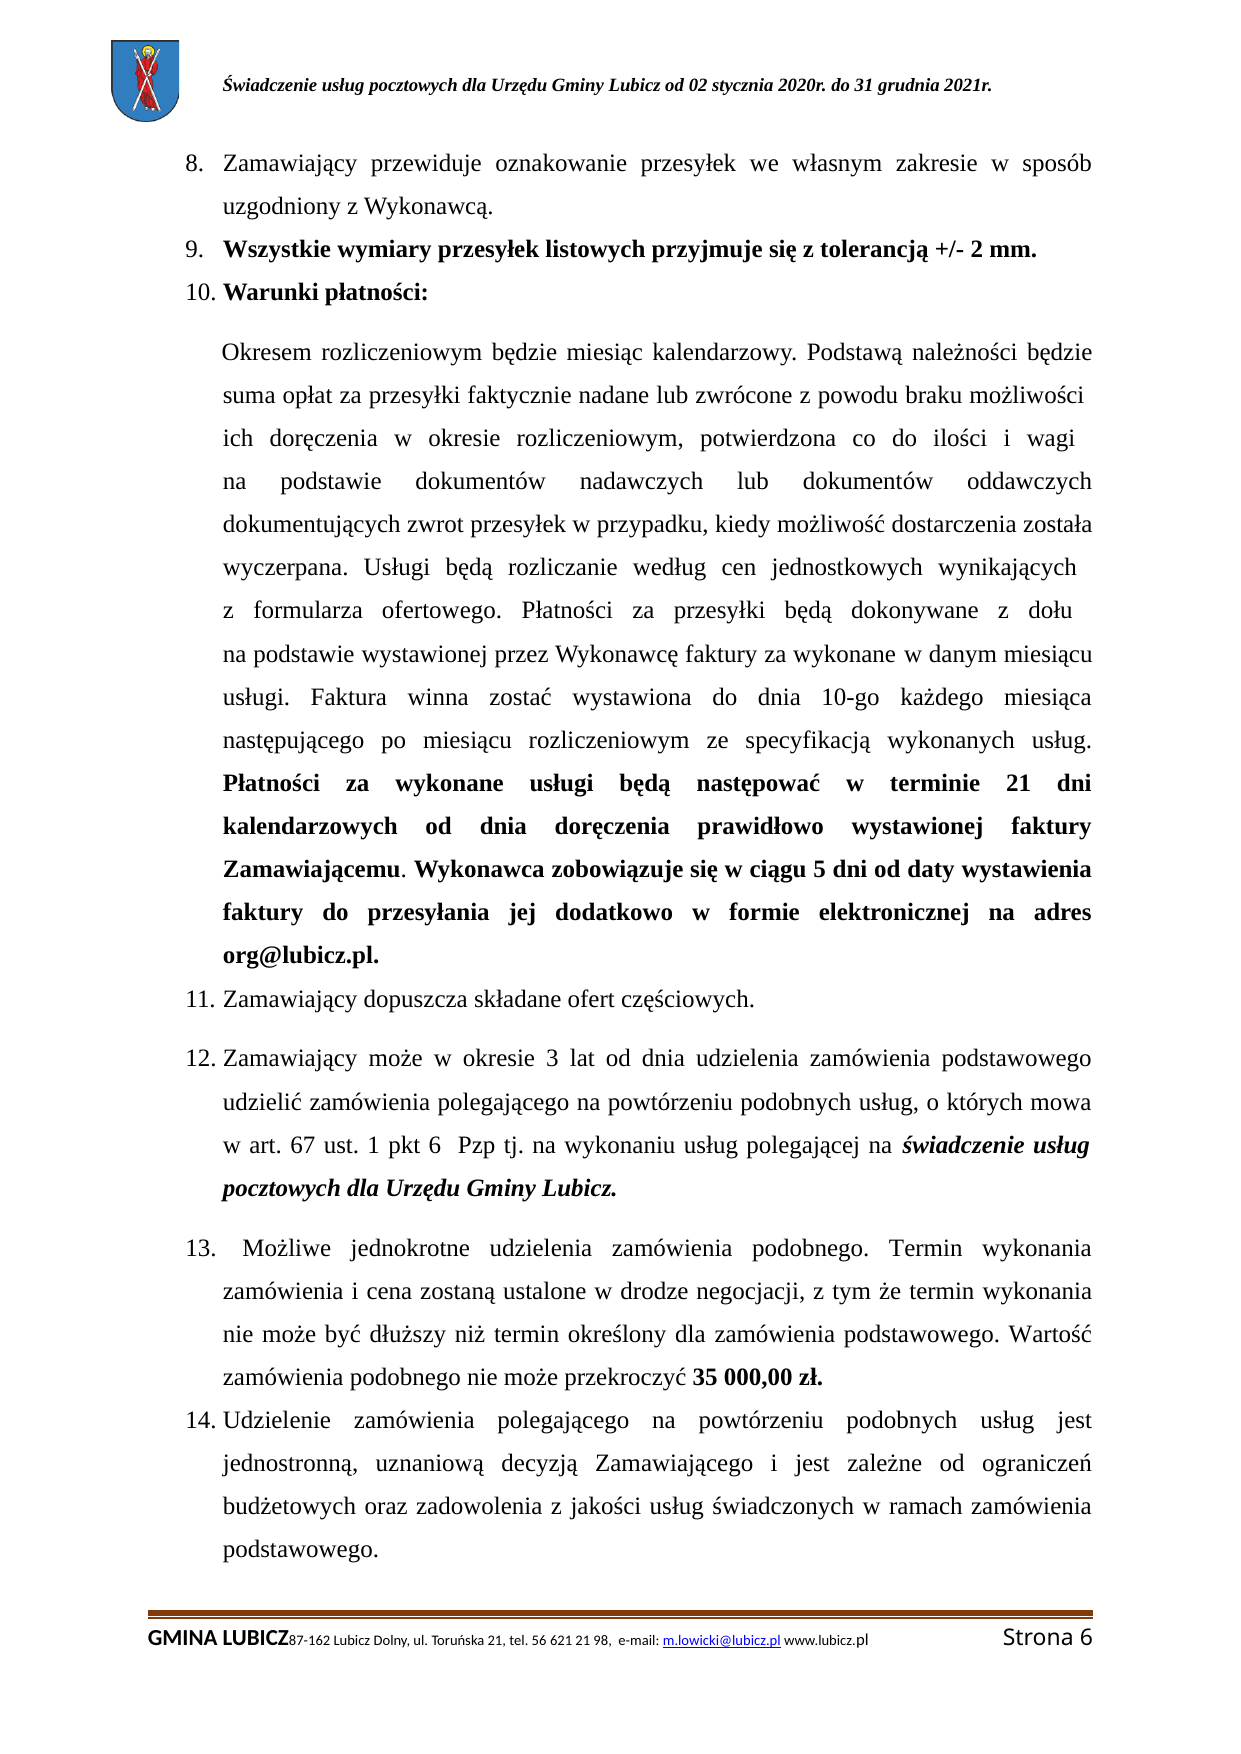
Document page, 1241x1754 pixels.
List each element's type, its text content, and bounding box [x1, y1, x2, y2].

list Wszystkie wymiary przesyłek listowych przyjmuje się z tolerancją +/- 2 mm. [185, 234, 1093, 263]
list Warunki płatności: [185, 277, 1093, 306]
list Zamawiający dopuszcza składane ofert częściowych. [185, 984, 1093, 1012]
list Zamawiający przewiduje oznakowanie przesyłek we własnym zakresie w sposób uzgodniony z Wykonawcą. [185, 148, 1093, 219]
picture [111, 40, 180, 122]
list Zamawiający może w okresie 3 lat od dnia udzielenia zamówienia podstawowego udzielić zamówienia polegającego na powtórzeniu podobnych usług, o których mowa w art. 67 ust. 1 pkt 6 Pzp tj. na wykonaniu usług polegającej na świadczenie usług pocztowych dla Urzędu Gminy Lubicz. [185, 1043, 1093, 1202]
list Udzielenie zamówienia polegającego na powtórzeniu podobnych usług jest jednostronną, uznaniową decyzją Zamawiającego i jest zależne od ograniczeń budżetowych oraz zadowolenia z jakości usług świadczonych w ramach zamówienia podstawowego. [185, 1405, 1093, 1563]
text Okresem rozliczeniowym będzie miesiąc kalendarzowy. Podstawą należności będzie suma opłat za przesyłki faktycznie nadane lub zwrócone z powodu braku możliwości ich doręczenia w okresie rozliczeniowym, potwierdzona co do ilości i wagi na podstawie dokumentów nadawczych lub dokumentów oddawczych dokumentujących zwrot przesyłek w przypadku, kiedy możliwość dostarczenia została wyczerpana. Usługi będą rozliczanie według cen jednostkowych wynikających z formularza ofertowego. Płatności za przesyłki będą dokonywane z dołu na podstawie wystawionej przez Wykonawcę faktury za wykonane w danym miesiącu usługi. Faktura winna zostać wystawiona do dnia 10-go każdego miesiąca następującego po miesiącu rozliczeniowym ze specyfikacją wykonanych usług. Płatności za wykonane usługi będą następować w terminie 21 dni kalendarzowych od dnia doręczenia prawidłowo wystawionej faktury Zamawiającemu. Wykonawca zobowiązuje się w ciągu 5 dni od daty wystawienia faktury do przesyłania jej dodatkowo w formie elektronicznej na adres org@lubicz.pl. [221, 337, 1093, 969]
list Możliwe jednokrotne udzielenia zamówienia podobnego. Termin wykonania zamówienia i cena zostaną ustalone w drodze negocjacji, z tym że termin wykonania nie może być dłuższy niż termin określony dla zamówienia podstawowego. Wartość zamówienia podobnego nie może przekroczyć 35 000,00 zł. [185, 1233, 1093, 1391]
